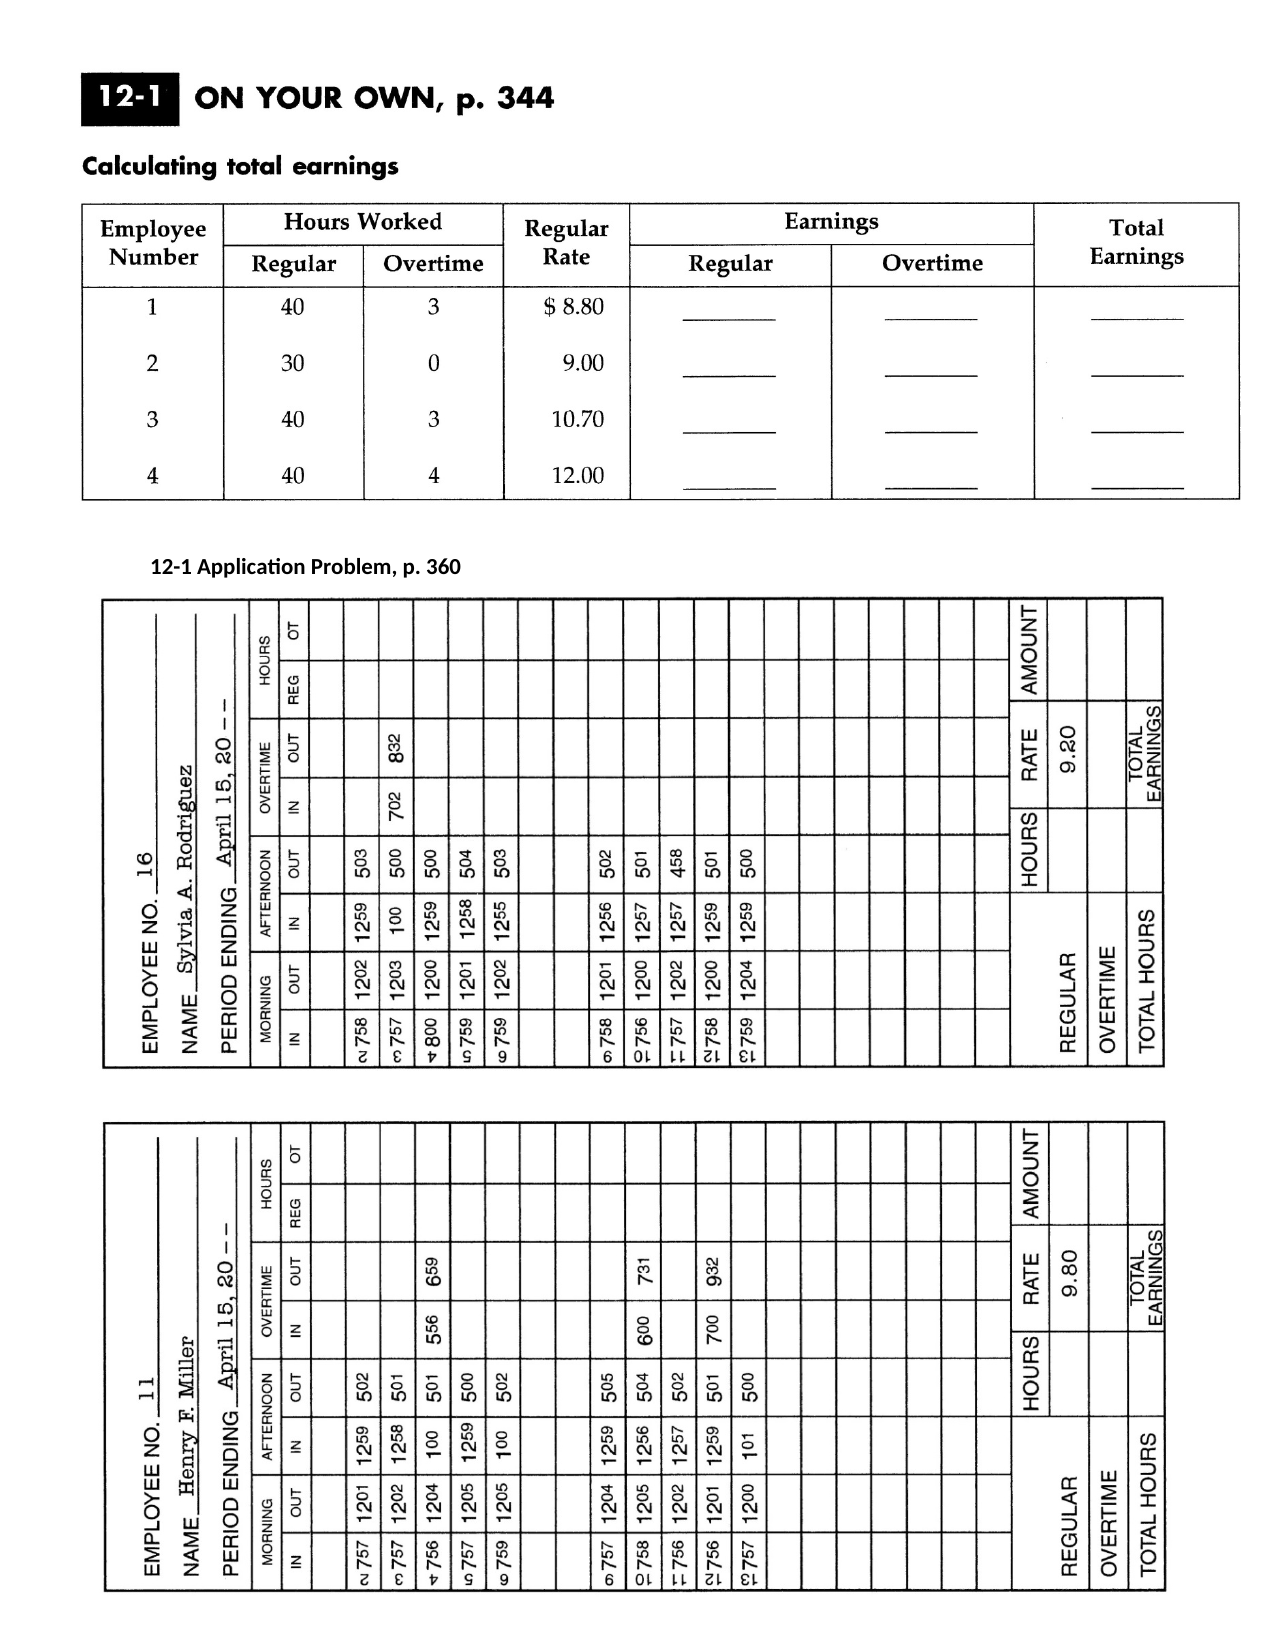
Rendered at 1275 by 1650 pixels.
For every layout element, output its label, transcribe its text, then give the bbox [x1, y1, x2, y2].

picture [66, 582, 1193, 1608]
text 12-1 Application Problem, p. 360 [150, 552, 1125, 580]
picture [58, 63, 1247, 517]
